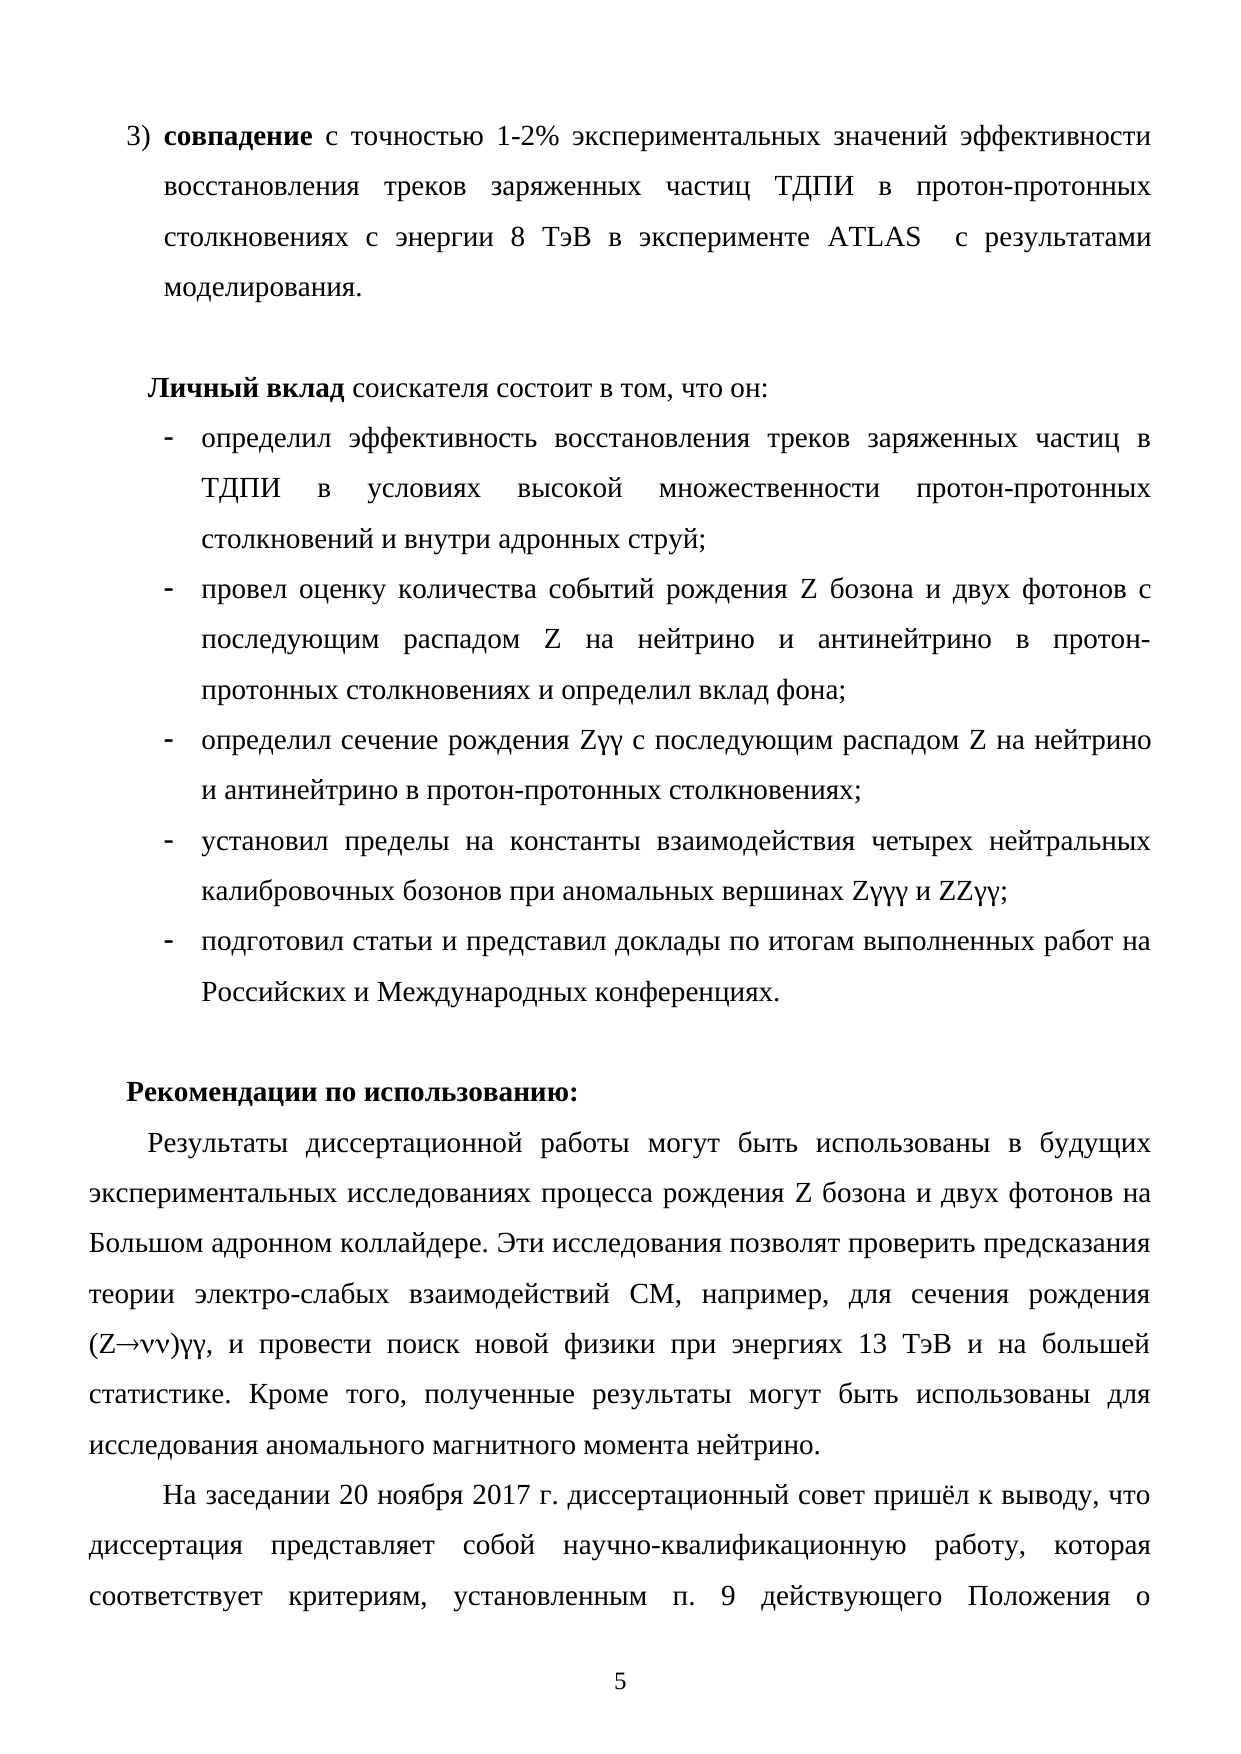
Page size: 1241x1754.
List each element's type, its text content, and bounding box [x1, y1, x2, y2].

list провел оценку количества событий рождения Z бозона и двух фотонов с последующим распадом Z на нейтрино и антинейтрино в протон-протонных столкновениях и определил вклад фона; [164, 571, 1152, 705]
list определил эффективность восстановления треков заряженных частиц в ТДПИ в условиях высокой множественности протон-протонных столкновений и внутри адронных струй; [164, 420, 1152, 554]
list установил пределы на константы взаимодействия четырех нейтральных калибровочных бозонов при аномальных вершинах Zγγγ и ZZγγ; [164, 823, 1152, 907]
list определил сечение рождения Zγγ с последующим распадом Z на нейтрино и антинейтрино в протон-протонных столкновениях; [164, 722, 1152, 806]
list подготовил статьи и представил доклады по итогам выполненных работ на Российских и Международных конференциях. [164, 923, 1152, 1007]
text Результаты диссертационной работы могут быть использованы в будущих экспериментальных исследованиях процесса рождения Z бозона и двух фотонов на Большом адронном коллайдере. Эти исследования позволят проверить предсказания теории электро-слабых взаимодействий СМ, например, для сечения рождения (Z)γγ, и провести поиск новой физики при энергиях 13 ТэВ и на большей статистике. Кроме того, полученные результаты могут быть использованы для исследования аномального магнитного момента нейтрино. [89, 1125, 1152, 1460]
text Личный вклад соискателя состоит в том, что он: [89, 370, 1152, 403]
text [89, 1477, 1152, 1611]
list совпадение с точностью 1-2% экспериментальных значений эффективности восстановления треков заряженных частиц ТДПИ в протон-протонных столкновениях с энергии 8 ТэВ в эксперименте ATLAS с результатами моделирования. [126, 118, 1152, 303]
text Рекомендации по использованию: [89, 1074, 1152, 1108]
